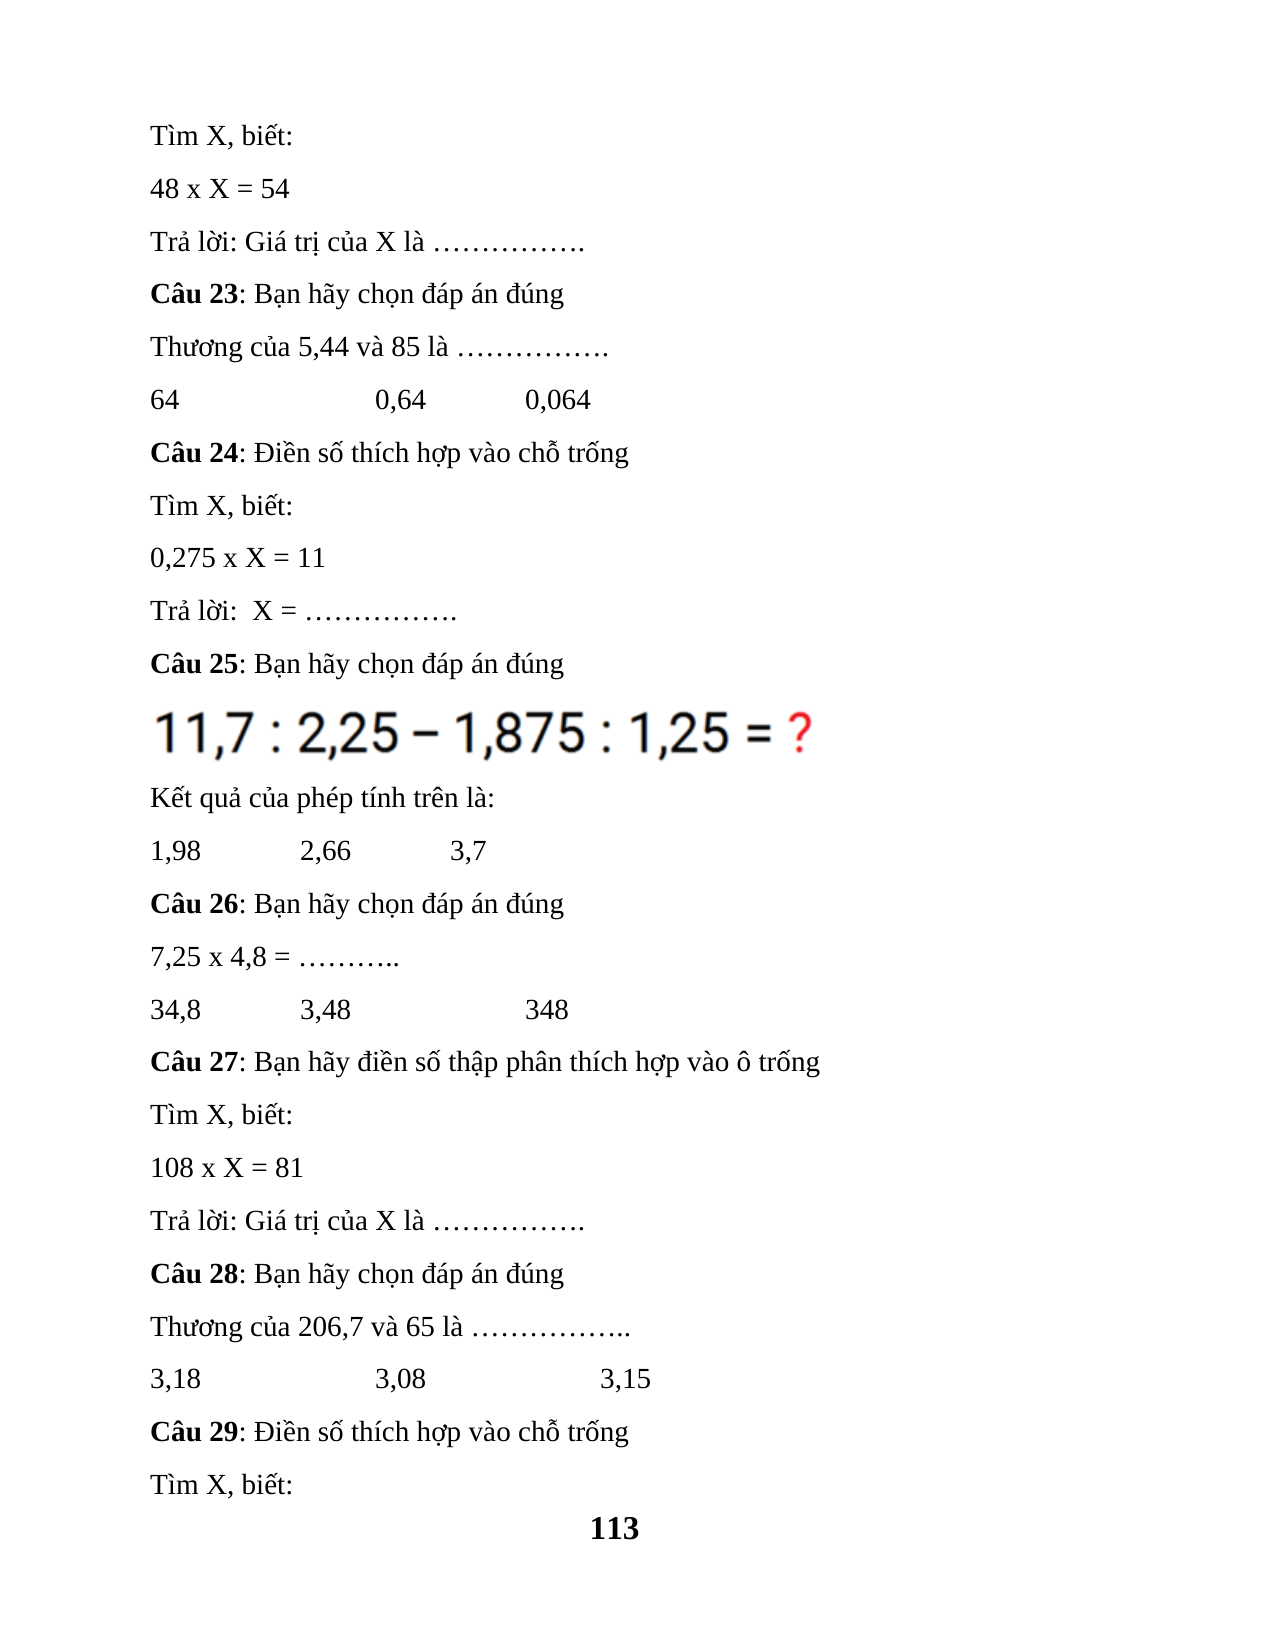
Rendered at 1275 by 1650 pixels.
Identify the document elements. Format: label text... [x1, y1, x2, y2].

text Câu 27: Bạn hãy điền số thập phân thích hợp vào ô trống [150, 1044, 1157, 1078]
text 1,98 2,66 3,7 [150, 833, 1157, 867]
text Trả lời: Giá trị của X là ……………. [150, 224, 1157, 257]
text 48 x X = 54 [150, 171, 1157, 204]
picture [150, 699, 854, 762]
text Trả lời: X = ……………. [150, 593, 1157, 627]
text Câu 29: Điền số thích hợp vào chỗ trống [150, 1414, 1157, 1448]
text Tìm X, biết: [150, 1097, 1157, 1131]
text 64 0,64 0,064 [150, 382, 1157, 416]
text 108 x X = 81 [150, 1150, 1157, 1184]
text Câu 28: Bạn hãy chọn đáp án đúng [150, 1256, 1157, 1289]
text Câu 23: Bạn hãy chọn đáp án đúng [150, 277, 1157, 310]
text 34,8 3,48 348 [150, 992, 1157, 1025]
text 3,18 3,08 3,15 [150, 1361, 1157, 1395]
text 0,275 x X = 11 [150, 541, 1157, 574]
text 7,25 x 4,8 = ……….. [150, 939, 1157, 972]
text Câu 24: Điền số thích hợp vào chỗ trống [150, 435, 1157, 468]
text Kết quả của phép tính trên là: [150, 781, 1157, 814]
text Trả lời: Giá trị của X là ……………. [150, 1203, 1157, 1237]
text Tìm X, biết: [150, 488, 1157, 521]
text Tìm X, biết: [150, 118, 1157, 152]
text Tìm X, biết: [150, 1467, 1157, 1501]
text Câu 25: Bạn hãy chọn đáp án đúng [150, 646, 1157, 680]
text Câu 26: Bạn hãy chọn đáp án đúng [150, 886, 1157, 920]
text Thương của 5,44 và 85 là ……………. [150, 329, 1157, 363]
text Thương của 206,7 và 65 là …………….. [150, 1309, 1157, 1342]
